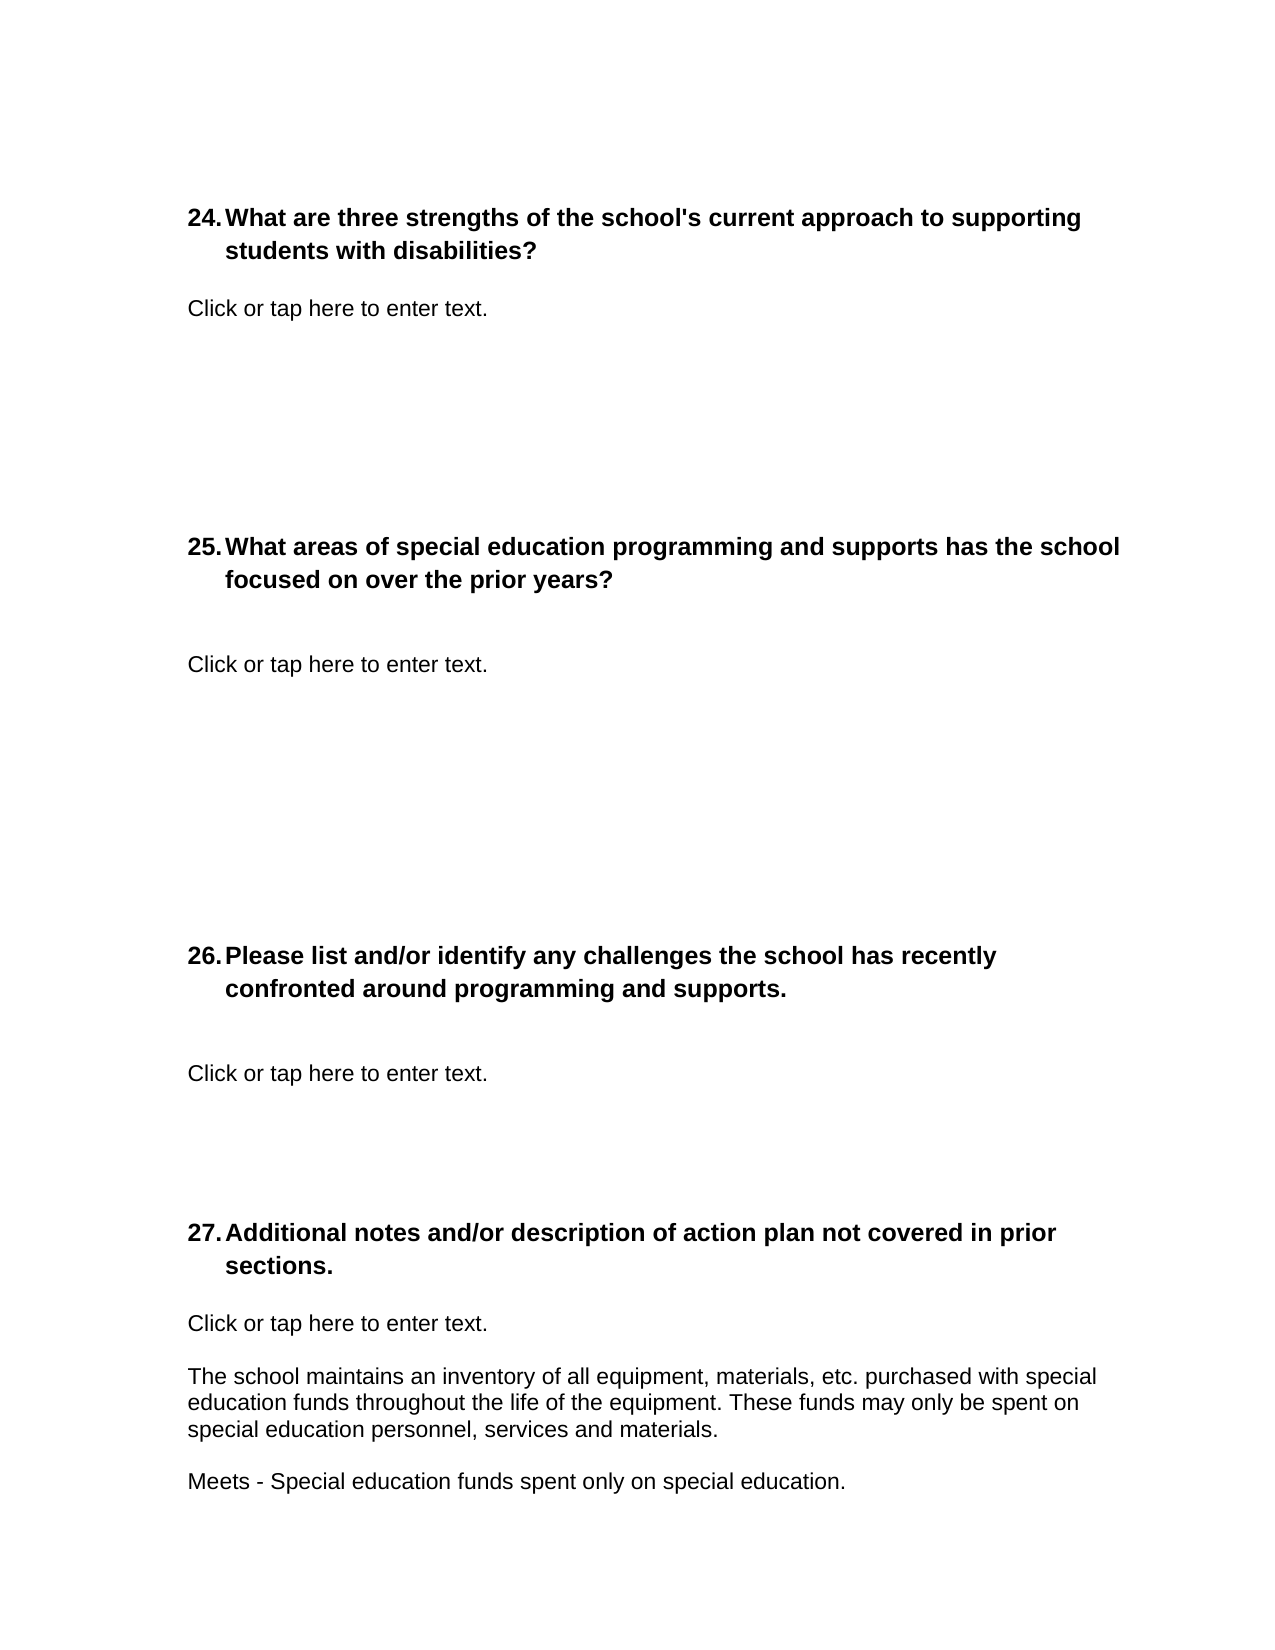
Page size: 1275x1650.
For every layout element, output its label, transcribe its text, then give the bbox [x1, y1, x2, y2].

subtitle What are three strengths of the school's current approach to supporting students with disabilities? [187, 203, 1125, 264]
subtitle Please list and/or identify any challenges the school has recently confronted around programming and supports. [187, 941, 1125, 1003]
text Meets - Special education funds spent only on special education. [187, 1468, 1125, 1495]
text The school maintains an inventory of all equipment, materials, etc. purchased with special education funds throughout the life of the equipment. These funds may only be spent on special education personnel, services and materials. [187, 1363, 1125, 1442]
subtitle What areas of special education programming and supports has the school focused on over the prior years? [187, 532, 1125, 594]
subtitle Additional notes and/or description of action plan not covered in prior sections. [187, 1218, 1125, 1279]
